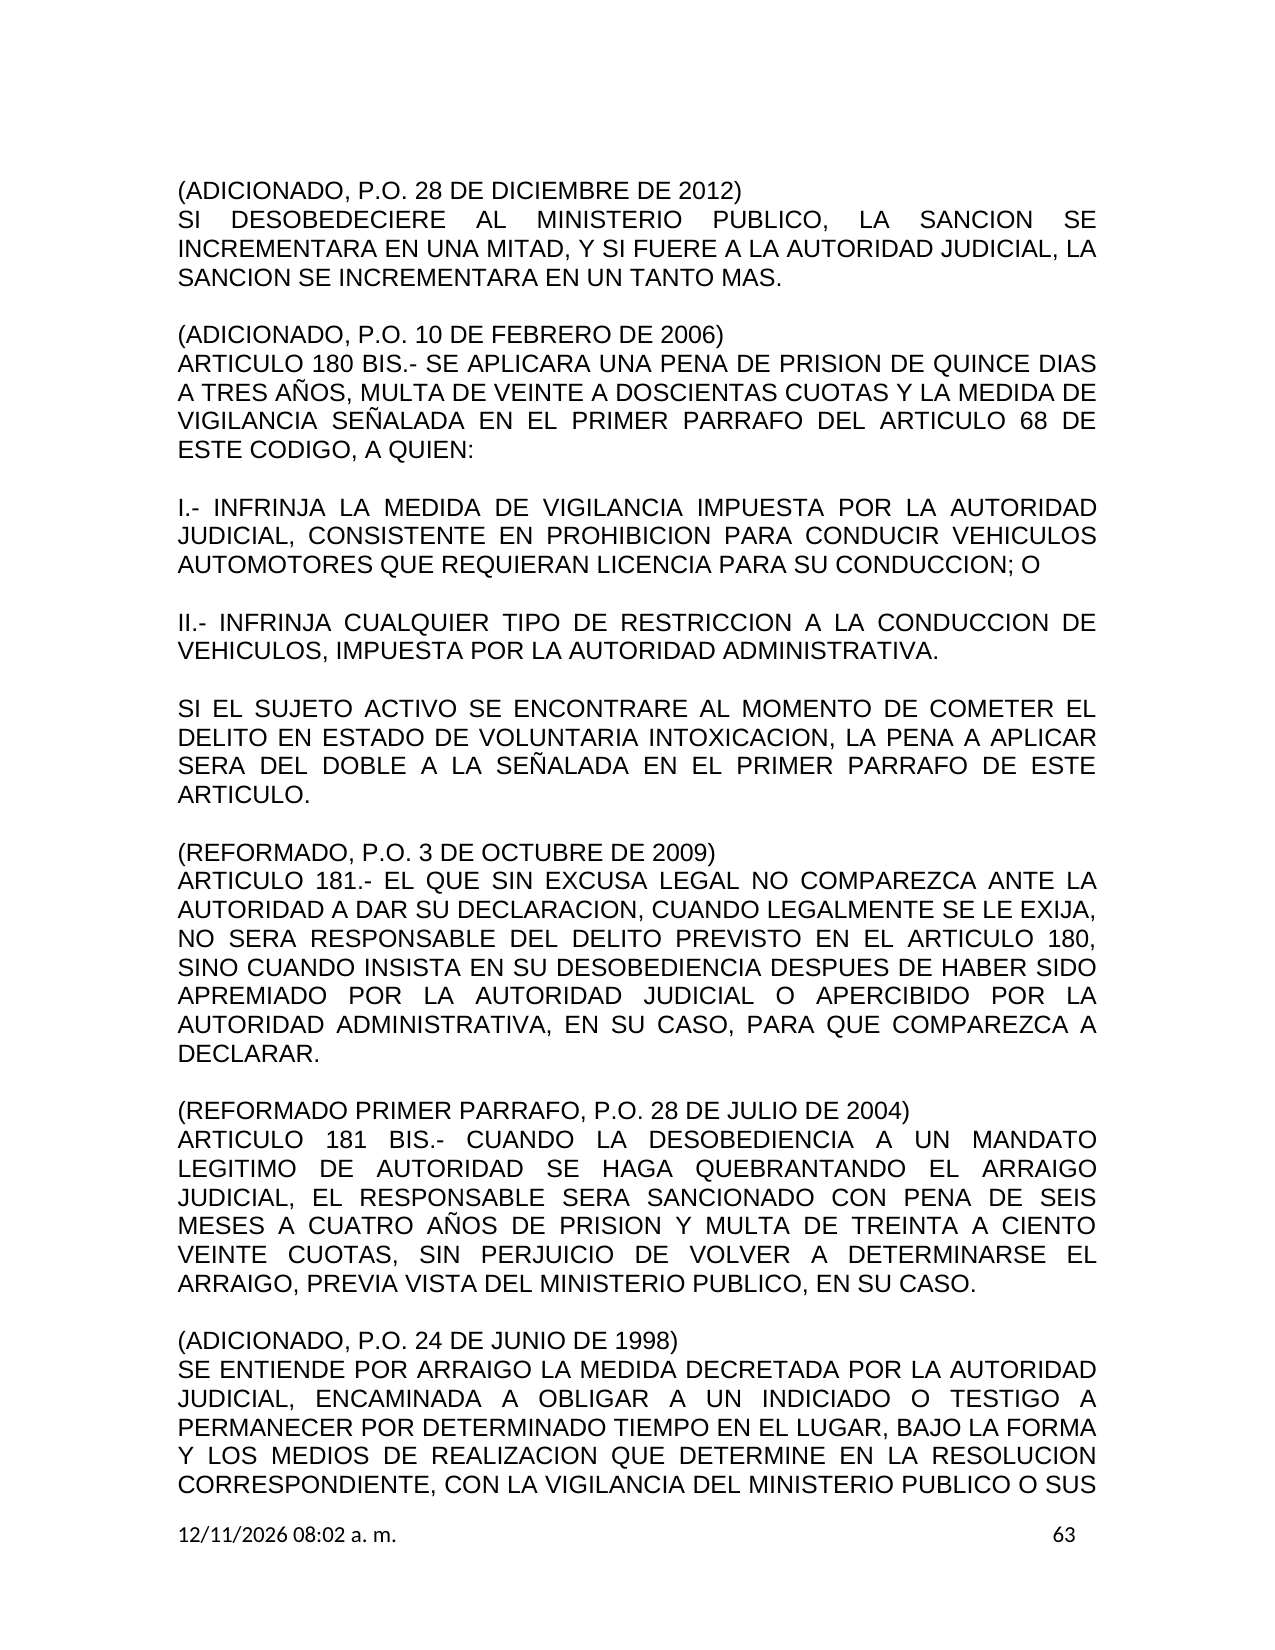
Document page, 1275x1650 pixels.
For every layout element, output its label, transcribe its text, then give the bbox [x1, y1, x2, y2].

text (ADICIONADO, P.O. 28 DE DICIEMBRE DE 2012) [177, 176, 1098, 205]
text (REFORMADO, P.O. 3 DE OCTUBRE DE 2009) [177, 838, 1098, 866]
text ARTICULO 180 BIS.- SE APLICARA UNA PENA DE PRISION DE QUINCE DIAS A TRES AÑOS, MULTA DE VEINTE A DOSCIENTAS CUOTAS Y LA MEDIDA DE VIGILANCIA SEÑALADA EN EL PRIMER PARRAFO DEL ARTICULO 68 DE ESTE CODIGO, A QUIEN: [177, 349, 1098, 464]
text I.- INFRINJA LA MEDIDA DE VIGILANCIA IMPUESTA POR LA AUTORIDAD JUDICIAL, CONSISTENTE EN PROHIBICION PARA CONDUCIR VEHICULOS AUTOMOTORES QUE REQUIERAN LICENCIA PARA SU CONDUCCION; O [177, 493, 1098, 579]
text (ADICIONADO, P.O. 10 DE FEBRERO DE 2006) [177, 320, 1098, 349]
text II.- INFRINJA CUALQUIER TIPO DE RESTRICCION A LA CONDUCCION DE VEHICULOS, IMPUESTA POR LA AUTORIDAD ADMINISTRATIVA. [177, 608, 1098, 665]
text SI DESOBEDECIERE AL MINISTERIO PUBLICO, LA SANCION SE INCREMENTARA EN UNA MITAD, Y SI FUERE A LA AUTORIDAD JUDICIAL, LA SANCION SE INCREMENTARA EN UN TANTO MAS. [177, 205, 1098, 291]
text ARTICULO 181 BIS.- CUANDO LA DESOBEDIENCIA A UN MANDATO LEGITIMO DE AUTORIDAD SE HAGA QUEBRANTANDO EL ARRAIGO JUDICIAL, EL RESPONSABLE SERA SANCIONADO CON PENA DE SEIS MESES A CUATRO AÑOS DE PRISION Y MULTA DE TREINTA A CIENTO VEINTE CUOTAS, SIN PERJUICIO DE VOLVER A DETERMINARSE EL ARRAIGO, PREVIA VISTA DEL MINISTERIO PUBLICO, EN SU CASO. [177, 1125, 1098, 1298]
text SI EL SUJETO ACTIVO SE ENCONTRARE AL MOMENTO DE COMETER EL DELITO EN ESTADO DE VOLUNTARIA INTOXICACION, LA PENA A APLICAR SERA DEL DOBLE A LA SEÑALADA EN EL PRIMER PARRAFO DE ESTE ARTICULO. [177, 694, 1098, 809]
text (REFORMADO PRIMER PARRAFO, P.O. 28 DE JULIO DE 2004) [177, 1096, 1098, 1125]
text (ADICIONADO, P.O. 24 DE JUNIO DE 1998) [177, 1326, 1098, 1355]
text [177, 1355, 1098, 1499]
text ARTICULO 181.- EL QUE SIN EXCUSA LEGAL NO COMPAREZCA ANTE LA AUTORIDAD A DAR SU DECLARACION, CUANDO LEGALMENTE SE LE EXIJA, NO SERA RESPONSABLE DEL DELITO PREVISTO EN EL ARTICULO 180, SINO CUANDO INSISTA EN SU DESOBEDIENCIA DESPUES DE HABER SIDO APREMIADO POR LA AUTORIDAD JUDICIAL O APERCIBIDO POR LA AUTORIDAD ADMINISTRATIVA, EN SU CASO, PARA QUE COMPAREZCA A DECLARAR. [177, 866, 1098, 1068]
